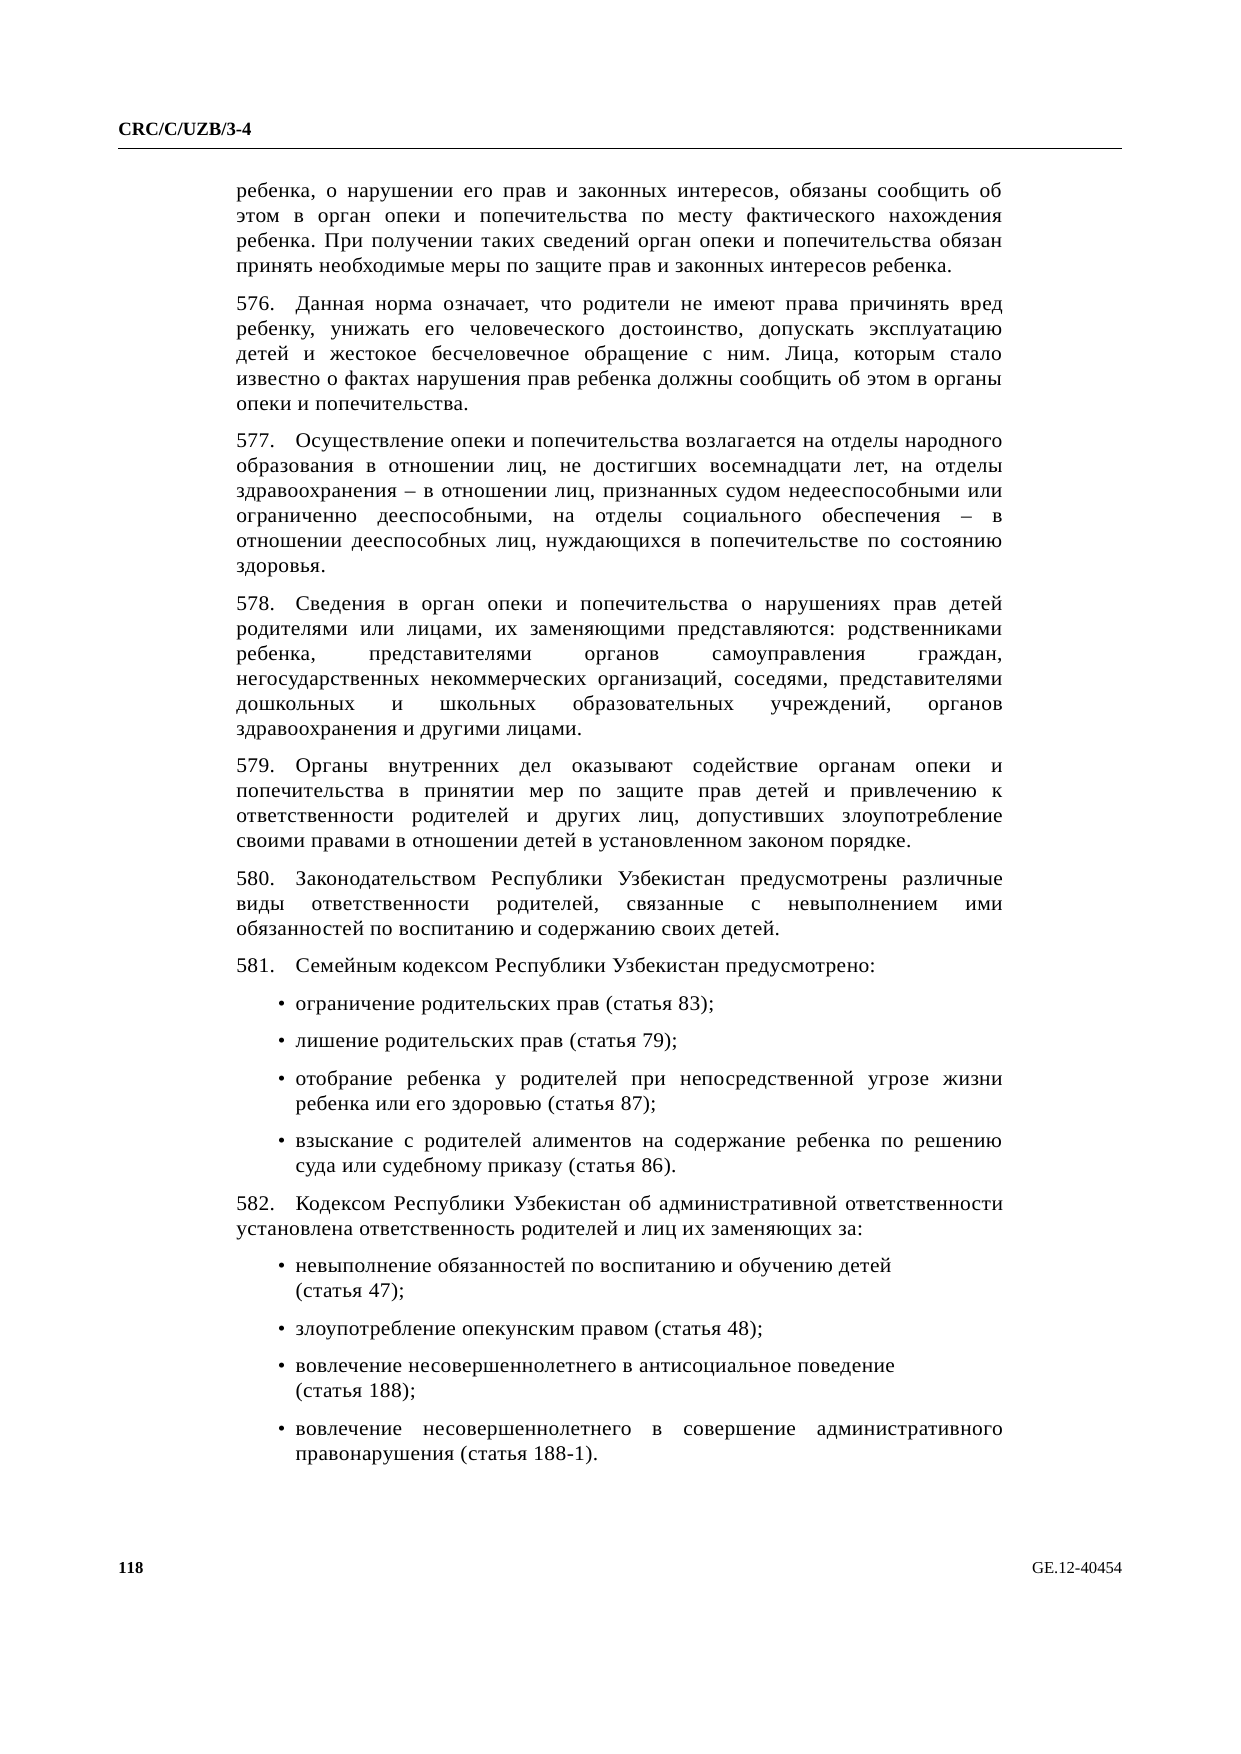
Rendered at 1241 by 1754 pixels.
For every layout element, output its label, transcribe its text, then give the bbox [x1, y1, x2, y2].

text 581. Семейным кодексом Республики Узбекистан предусмотрено: [236, 952, 1004, 977]
text 578. Сведения в орган опеки и попечительства о нарушениях прав детей родителями или лицами, их заменяющими представляются: родственниками ребенка, представителями органов самоуправления граждан, негосударственных некоммерческих организаций, соседями, представителями дошкольных и школьных образовательных учреждений, органов здравоохранения и другими лицами. [236, 590, 1004, 740]
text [236, 177, 1004, 277]
text 579. Органы внутренних дел оказывают содействие органам опеки и попечительства в принятии мер по защите прав детей и привлечению к ответственности родителей и других лиц, допустивших злоупотребление своими правами в отношении детей в установленном законом порядке. [236, 752, 1004, 852]
list лишение родительских прав (статья 79); [278, 1027, 1004, 1052]
list невыполнение обязанностей по воспитанию и обучению детей (статья 47); [278, 1252, 1004, 1302]
text 576. Данная норма означает, что родители не имеют права причинять вред ребенку, унижать его человеческого достоинство, допускать эксплуатацию детей и жестокое бесчеловечное обращение с ним. Лица, которым стало известно о фактах нарушения прав ребенка должны сообщить об этом в органы опеки и попечительства. [236, 290, 1004, 415]
list вовлечение несовершеннолетнего в совершение административного правонарушения (статья 188-1). [278, 1415, 1004, 1465]
text 582. Кодексом Республики Узбекистан об административной ответственности установлена ответственность родителей и лиц их заменяющих за: [236, 1190, 1004, 1240]
text 577. Осуществление опеки и попечительства возлагается на отделы народного образования в отношении лиц, не достигших восемнадцати лет, на отделы здравоохранения – в отношении лиц, признанных судом недееспособными или ограниченно дееспособными, на отделы социального обеспечения – в отношении дееспособных лиц, нуждающихся в попечительстве по состоянию здоровья. [236, 427, 1004, 577]
list злоупотребление опекунским правом (статья 48); [278, 1315, 1004, 1340]
text 580. Законодательством Республики Узбекистан предусмотрены различные виды ответственности родителей, связанные с невыполнением ими обязанностей по воспитанию и содержанию своих детей. [236, 865, 1004, 940]
list вовлечение несовершеннолетнего в антисоциальное поведение (статья 188); [278, 1352, 1004, 1402]
list ограничение родительских прав (статья 83); [278, 990, 1004, 1015]
list отобрание ребенка у родителей при непосредственной угрозе жизни ребенка или его здоровью (статья 87); [278, 1065, 1004, 1115]
list взыскание с родителей алиментов на содержание ребенка по решению суда или судебному приказу (статья 86). [278, 1127, 1004, 1177]
